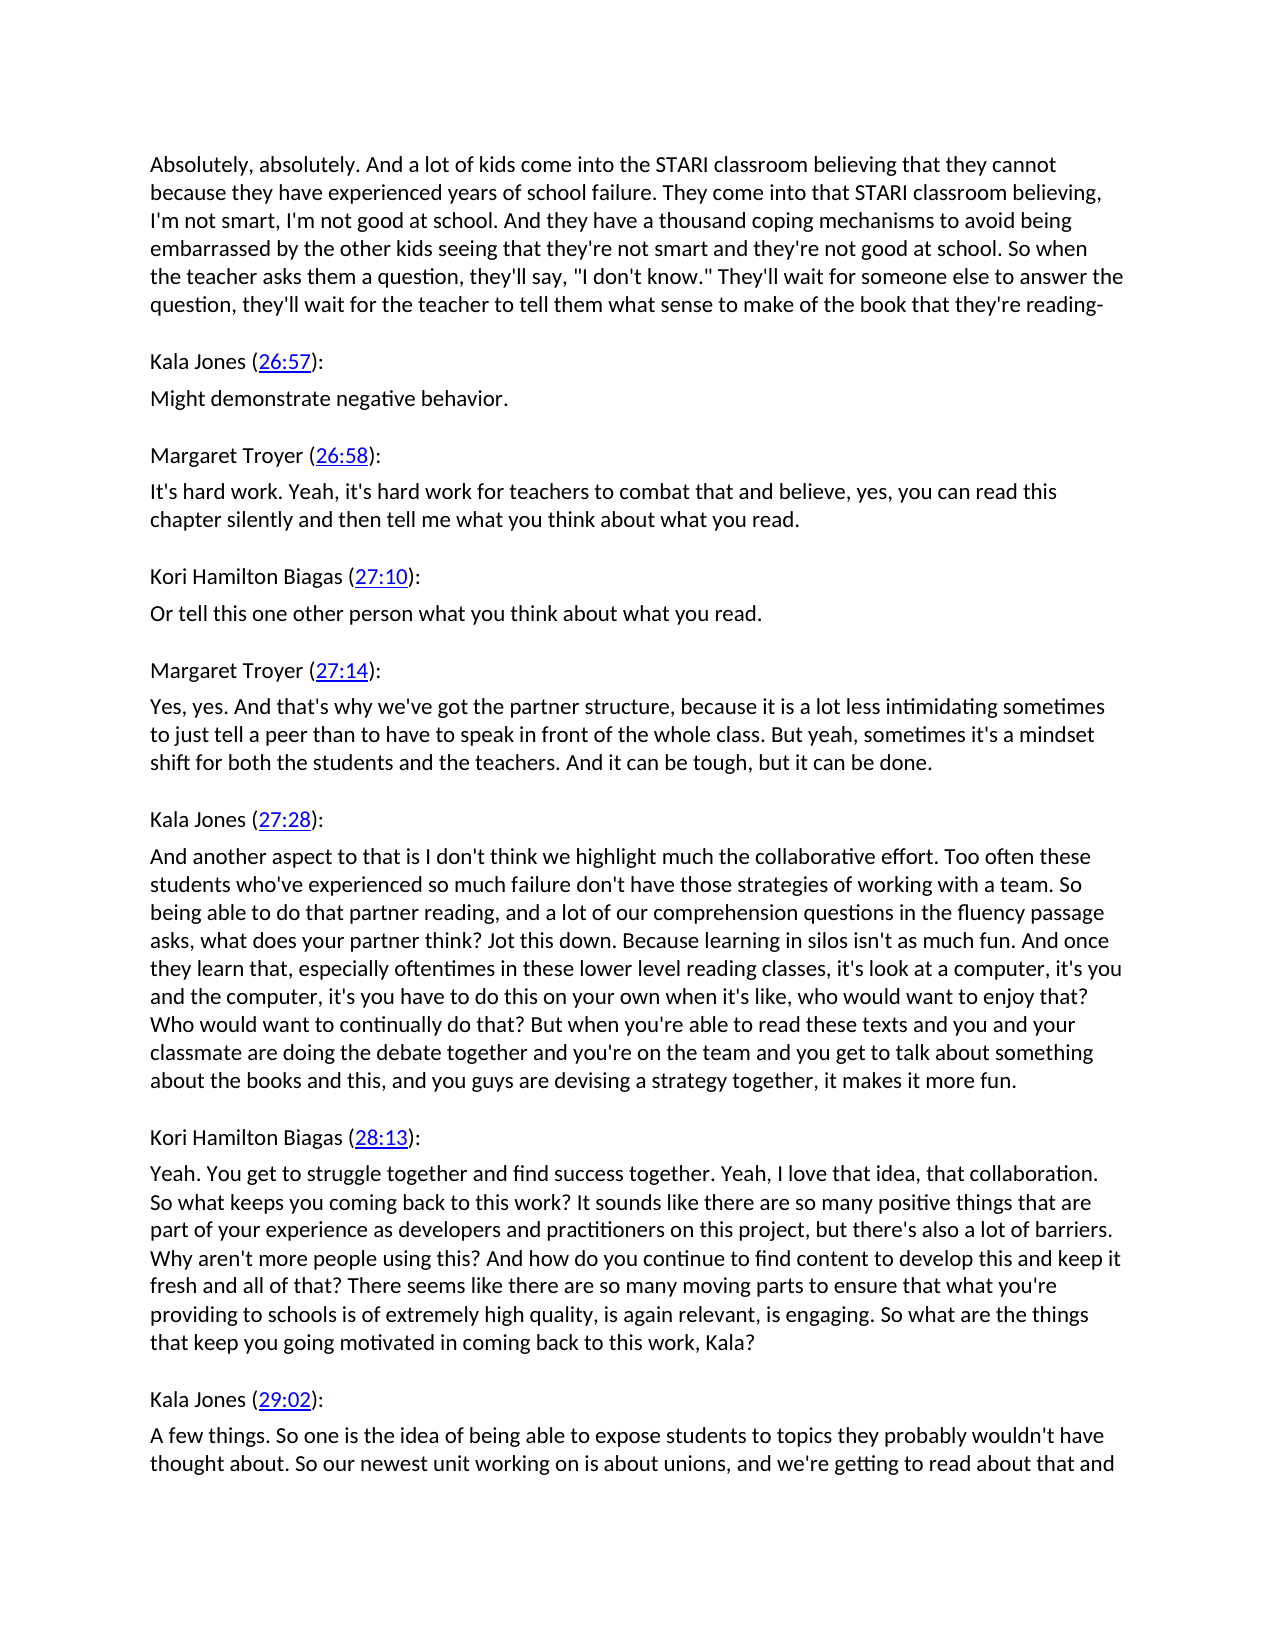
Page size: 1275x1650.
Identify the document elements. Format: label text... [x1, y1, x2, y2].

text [150, 1421, 1125, 1477]
text Absolutely, absolutely. And a lot of kids come into the STARI classroom believing that they cannot because they have experienced years of school failure. They come into that STARI classroom believing, I'm not smart, I'm not good at school. And they have a thousand coping mechanisms to avoid being embarrassed by the other kids seeing that they're not smart and they're not good at school. So when the teacher asks them a question, they'll say, "I don't know." They'll wait for someone else to answer the question, they'll wait for the teacher to tell them what sense to make of the book that they're reading- [150, 150, 1125, 318]
text And another aspect to that is I don't think we highlight much the collaborative effort. Too often these students who've experienced so much failure don't have those strategies of working with a team. So being able to do that partner reading, and a lot of our comprehension questions in the fluency passage asks, what does your partner think? Jot this down. Because learning in silos isn't as much fun. And once they learn that, especially oftentimes in these lower level reading classes, it's look at a computer, it's you and the computer, it's you have to do this on your own when it's like, who would want to enjoy that? Who would want to continually do that? But when you're able to read these texts and you and your classmate are doing the debate together and you're on the team and you get to talk about something about the books and this, and you guys are devising a strategy together, it makes it more fun. [150, 842, 1125, 1094]
text Margaret Troyer (26:58): [150, 441, 1125, 469]
text Kala Jones (27:28): [150, 806, 1125, 833]
text Kori Hamilton Biagas (28:13): [150, 1123, 1125, 1151]
text Yeah. You get to struggle together and find success together. Yeah, I love that idea, that collaboration. So what keeps you coming back to this work? It sounds like there are so many positive things that are part of your experience as developers and practitioners on this project, but there's also a lot of barriers. Why aren't more people using this? And how do you continue to find content to develop this and keep it fresh and all of that? There seems like there are so many moving parts to ensure that what you're providing to schools is of extremely high quality, is again relevant, is engaging. So what are the things that keep you going motivated in coming back to this work, Kala? [150, 1159, 1125, 1356]
text Might demonstrate negative behavior. [150, 384, 1125, 412]
text Kala Jones (29:02): [150, 1385, 1125, 1413]
text It's hard work. Yeah, it's hard work for teachers to combat that and believe, yes, you can read this chapter silently and then tell me what you think about what you read. [150, 477, 1125, 533]
text Or tell this one other person what you think about what you read. [150, 599, 1125, 627]
text Kala Jones (26:57): [150, 347, 1125, 375]
text Margaret Troyer (27:14): [150, 656, 1125, 684]
text Yes, yes. And that's why we've got the partner structure, because it is a lot less intimidating sometimes to just tell a peer than to have to speak in front of the whole class. But yeah, sometimes it's a mindset shift for both the students and the teachers. And it can be tough, but it can be done. [150, 692, 1125, 776]
text Kori Hamilton Biagas (27:10): [150, 562, 1125, 590]
